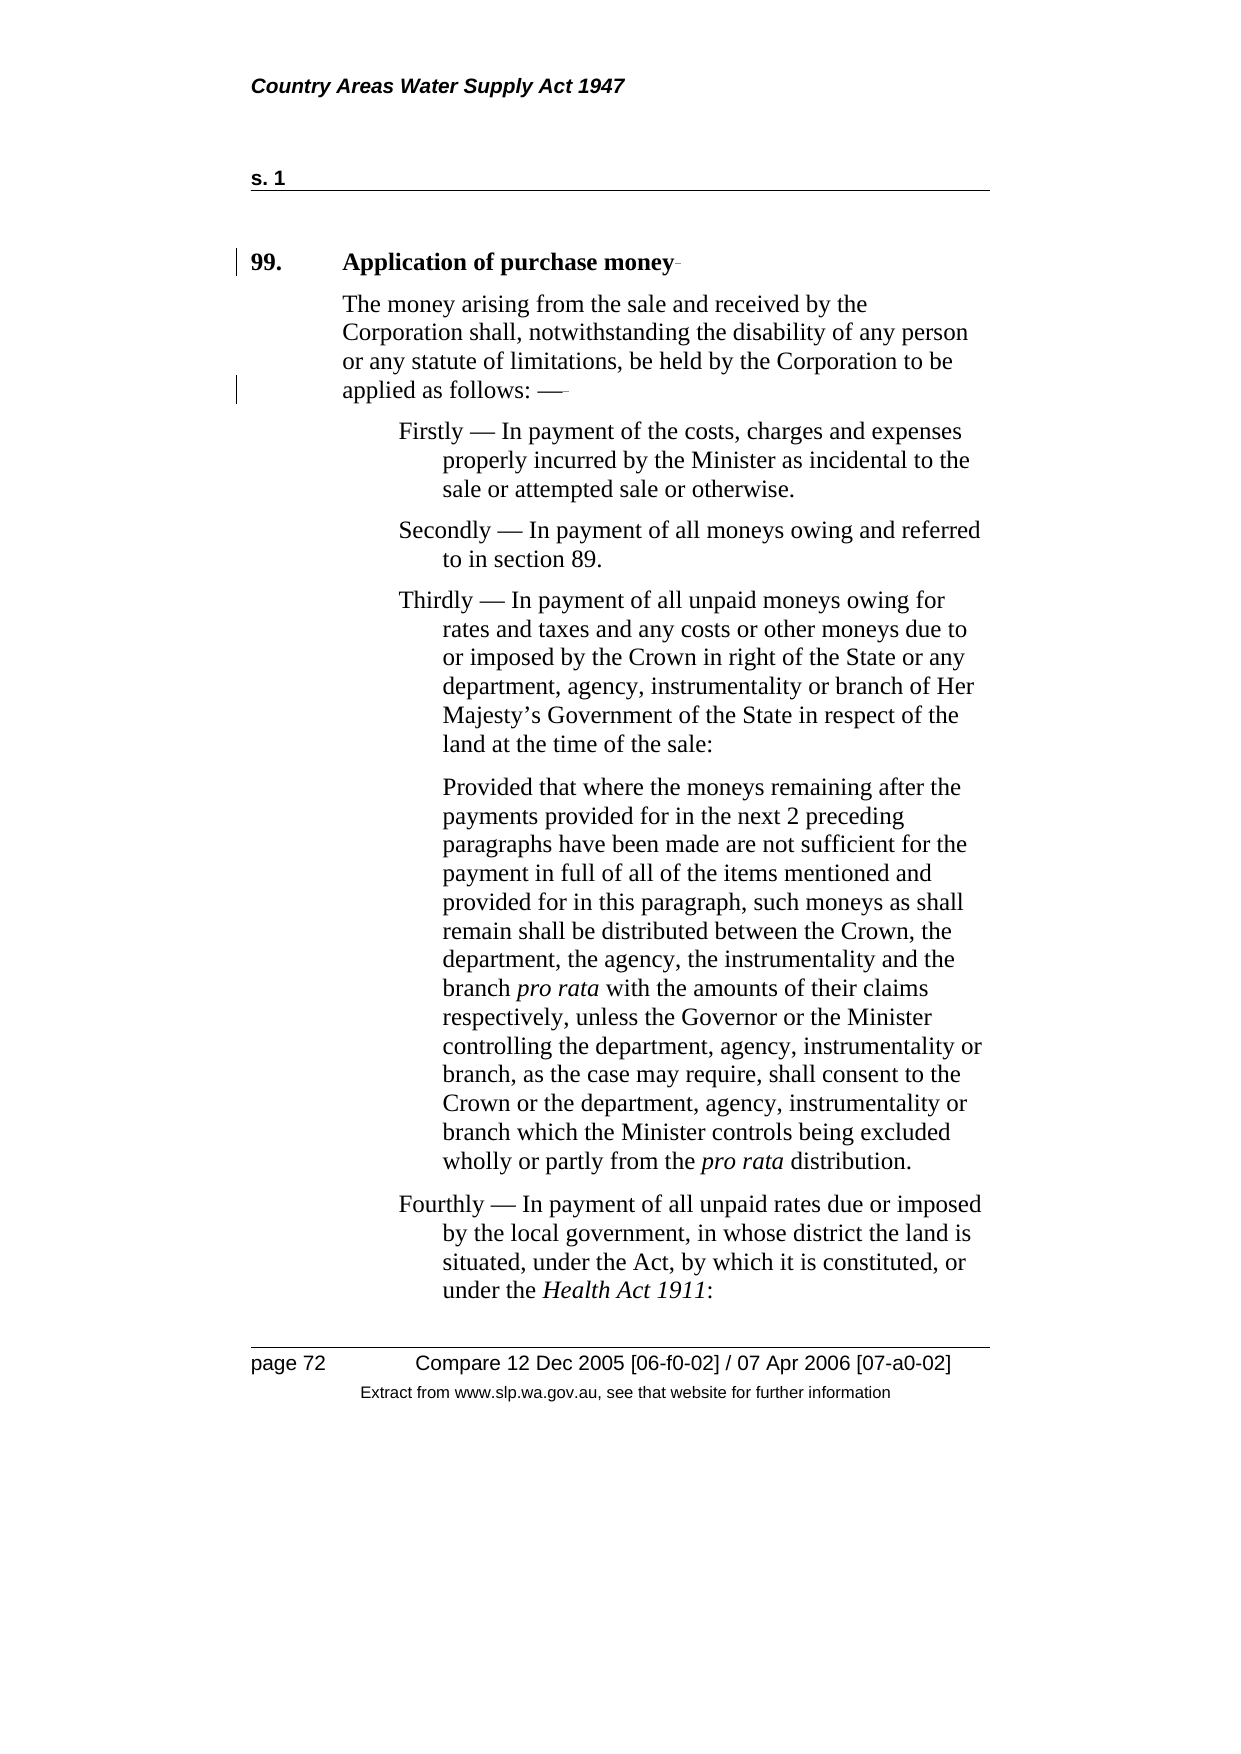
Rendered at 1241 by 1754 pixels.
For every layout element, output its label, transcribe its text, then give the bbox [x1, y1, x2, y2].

text Thirdly — In payment of all unpaid moneys owing for rates and taxes and any costs or other moneys due to or imposed by the Crown in right of the State or any department, agency, instrumentality or branch of Her Majesty’s Government of the State in respect of the land at the time of the sale: [398, 585, 990, 757]
text Secondly — In payment of all moneys owing and referred to in section 89. [398, 515, 990, 572]
text Provided that where the moneys remaining after the payments provided for in the next 2 preceding paragraphs have been made are not sufficient for the payment in full of all of the items mentioned and provided for in this paragraph, such moneys as shall remain shall be distributed between the Crown, the department, the agency, the instrumentality and the branch pro rata with the amounts of their claims respectively, unless the Governor or the Minister controlling the department, agency, instrumentality or branch, as the case may require, shall consent to the Crown or the department, agency, instrumentality or branch which the Minister controls being excluded wholly or partly from the pro rata distribution. [442, 772, 990, 1174]
text Fourthly — In payment of all unpaid rates due or imposed by the local government, in whose district the land is situated, under the Act, by which it is constituted, or under the Health Act 1911: [398, 1189, 990, 1304]
subtitle 99. Application of purchase money [251, 247, 990, 276]
text Firstly — In payment of the costs, charges and expenses properly incurred by the Minister as incidental to the sale or attempted sale or otherwise. [398, 416, 990, 502]
text The money arising from the sale and received by the Corporation shall, notwithstanding the disability of any person or any statute of limitations, be held by the Corporation to be applied as follows: — [251, 289, 990, 404]
